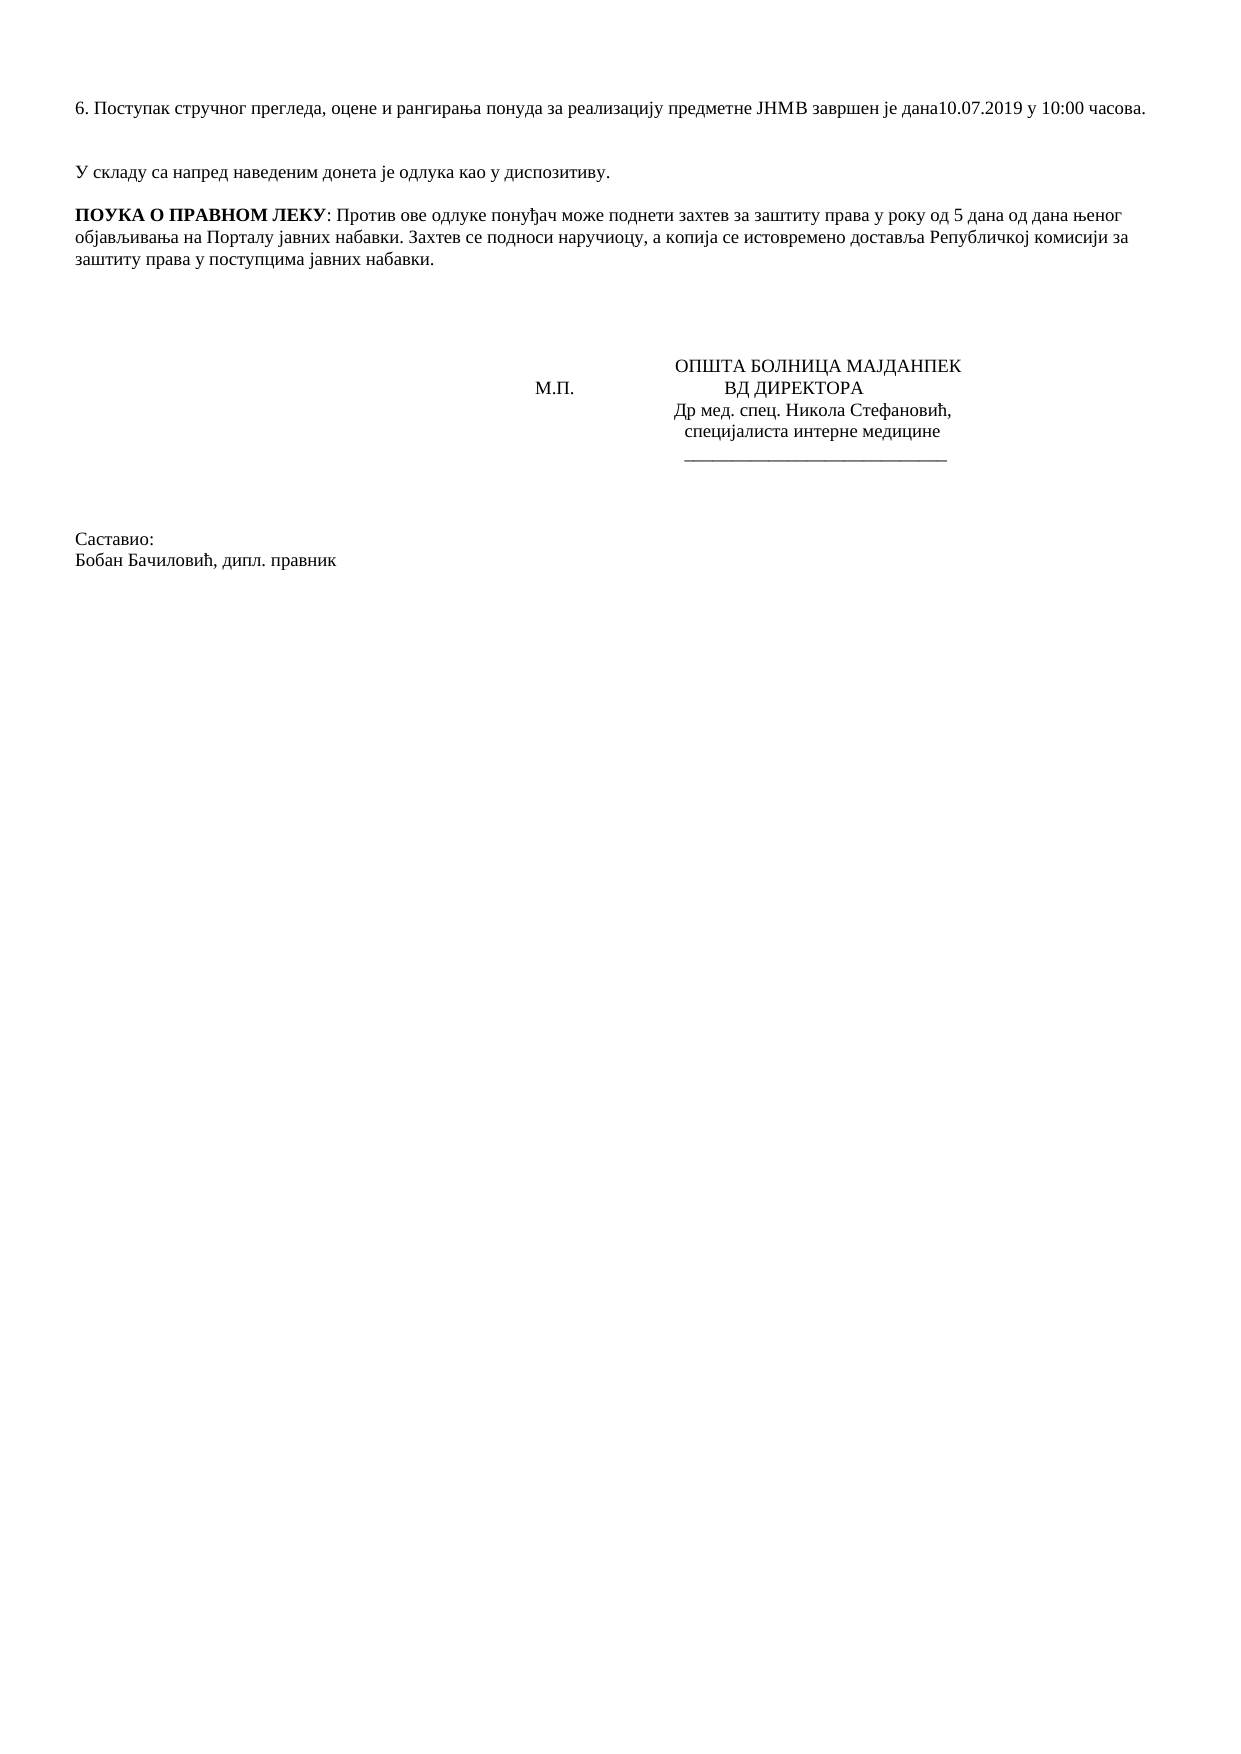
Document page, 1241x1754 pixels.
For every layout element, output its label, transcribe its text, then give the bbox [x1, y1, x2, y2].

text Бобан Бачиловић, дипл. правник [75, 549, 1165, 571]
text ПОУКА О ПРАВНОМ ЛЕКУ: Против ове одлуке понуђач може поднети захтев за заштиту права у року од 5 дана од дана њеног објављивања на Порталу јавних набавки. Захтев се подноси наручиоцу, а копија се истовремено доставља Републичкој комисији за заштиту права у поступцима јавних набавки. [75, 204, 1165, 269]
text специјалиста интерне медицине [75, 420, 1165, 442]
text Др мед. спец. Никола Стефановић, [75, 398, 1165, 420]
text М.П. ВД ДИРЕКТОРА [75, 377, 1165, 398]
text Саставио: [75, 528, 1165, 549]
text 6. Поступак стручног прегледа, оцене и рангирања понуда за реализацију предметне ЈНМВ завршен је дана10.07.2019 у 10:00 часова. [75, 97, 1165, 118]
text ____________________________ [75, 442, 1165, 463]
text ОПШТА БОЛНИЦА МАЈДАНПЕК [75, 355, 1165, 377]
text У складу са напред наведеним донета је одлука као у диспозитиву. [75, 161, 1165, 183]
